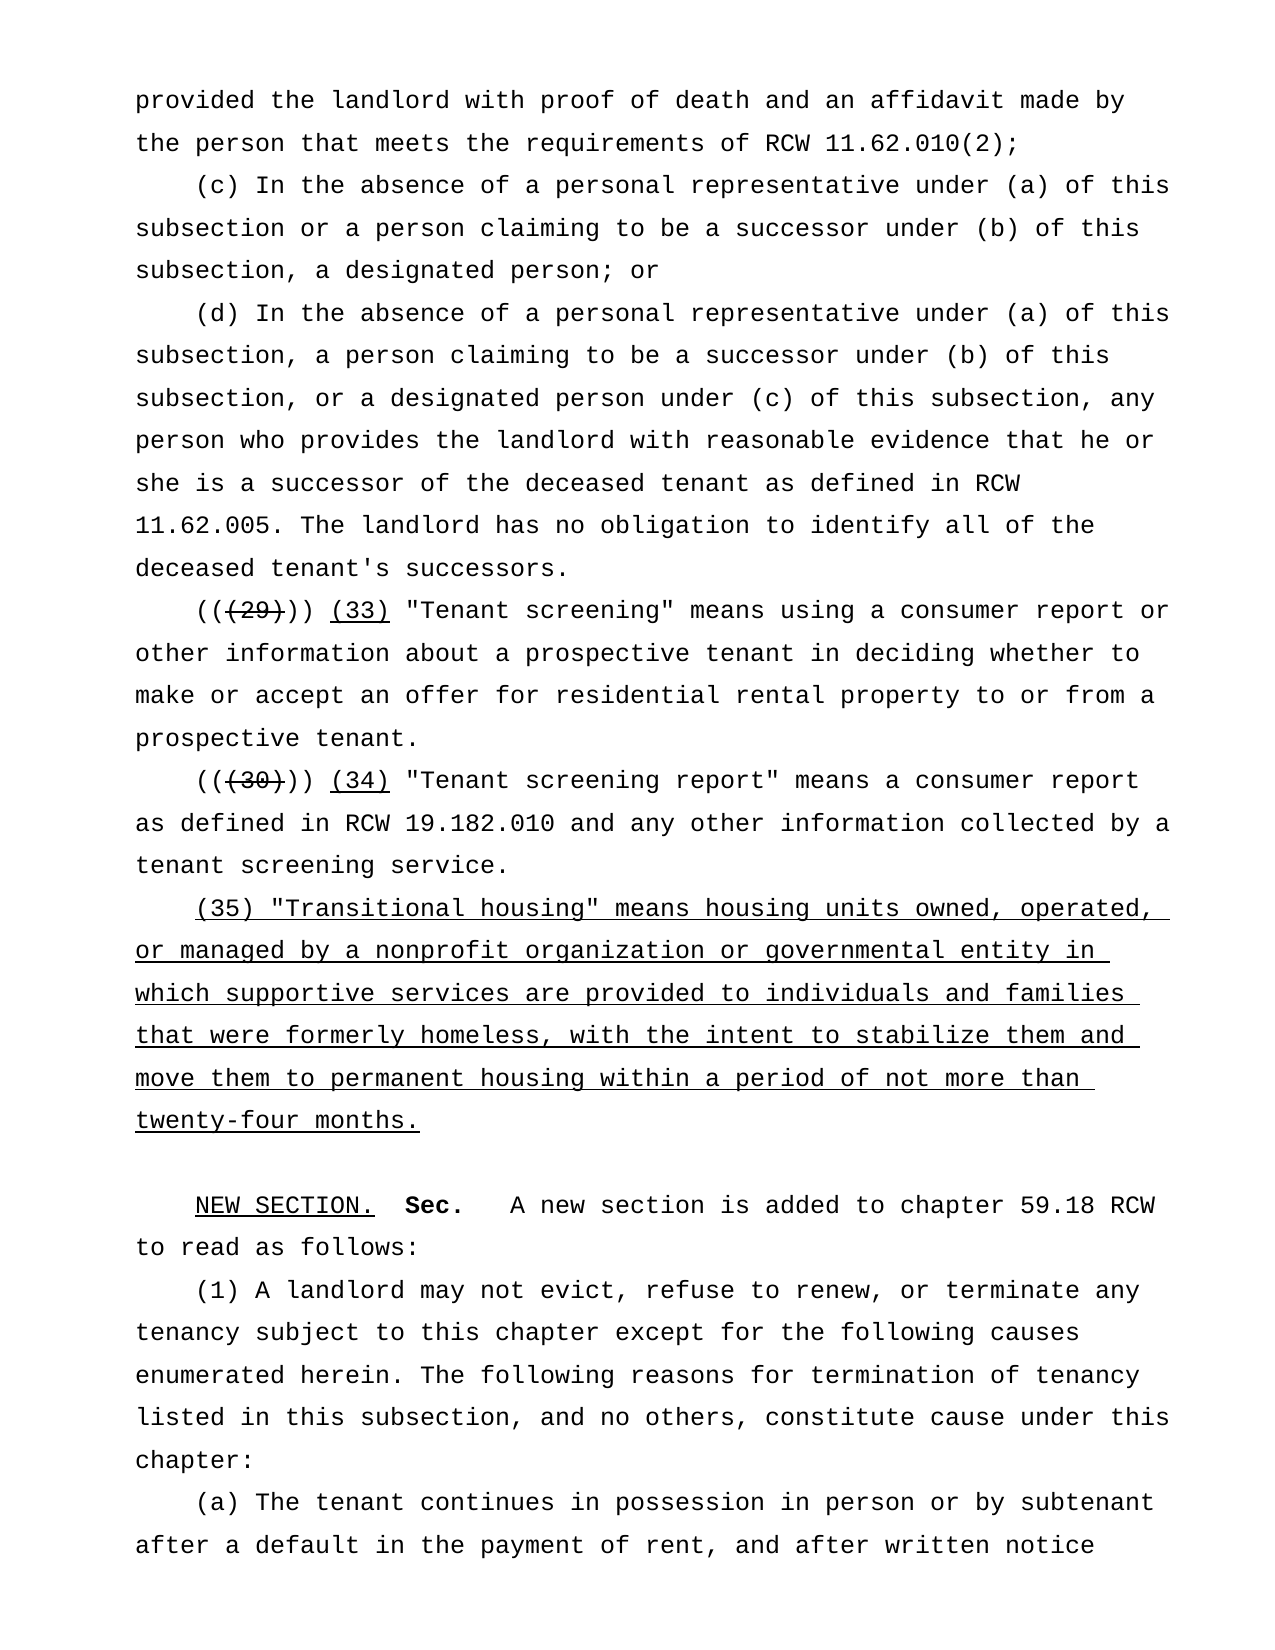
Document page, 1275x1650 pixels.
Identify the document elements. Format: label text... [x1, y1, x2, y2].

text (d) In the absence of a personal representative under (a) of this subsection, a person claiming to be a successor under (b) of this subsection, or a designated person under (c) of this subsection, any person who provides the landlord with reasonable evidence that he or she is a successor of the deceased tenant as defined in RCW 11.62.005. The landlord has no obligation to identify all of the deceased tenant's successors. [135, 287, 1170, 585]
text (((29))) (33) "Tenant screening" means using a consumer report or other information about a prospective tenant in deciding whether to make or accept an offer for residential rental property to or from a prospective tenant. [135, 585, 1170, 755]
text (35) "Transitional housing" means housing units owned, operated, or managed by a nonprofit organization or governmental entity in which supportive services are provided to individuals and families that were formerly homeless, with the intent to stabilize them and move them to permanent housing within a period of not more than twenty-four months. [135, 882, 1170, 1137]
text (c) In the absence of a personal representative under (a) of this subsection or a person claiming to be a successor under (b) of this subsection, a designated person; or [135, 160, 1170, 287]
text (((30))) (34) "Tenant screening report" means a consumer report as defined in RCW 19.182.010 and any other information collected by a tenant screening service. [135, 755, 1170, 882]
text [135, 1477, 1170, 1562]
text (1) A landlord may not evict, refuse to renew, or terminate any tenancy subject to this chapter except for the following causes enumerated herein. The following reasons for termination of tenancy listed in this subsection, and no others, constitute cause under this chapter: [135, 1264, 1170, 1477]
text NEW SECTION. Sec. A new section is added to chapter 59.18 RCW to read as follows: [135, 1179, 1170, 1264]
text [135, 75, 1170, 160]
